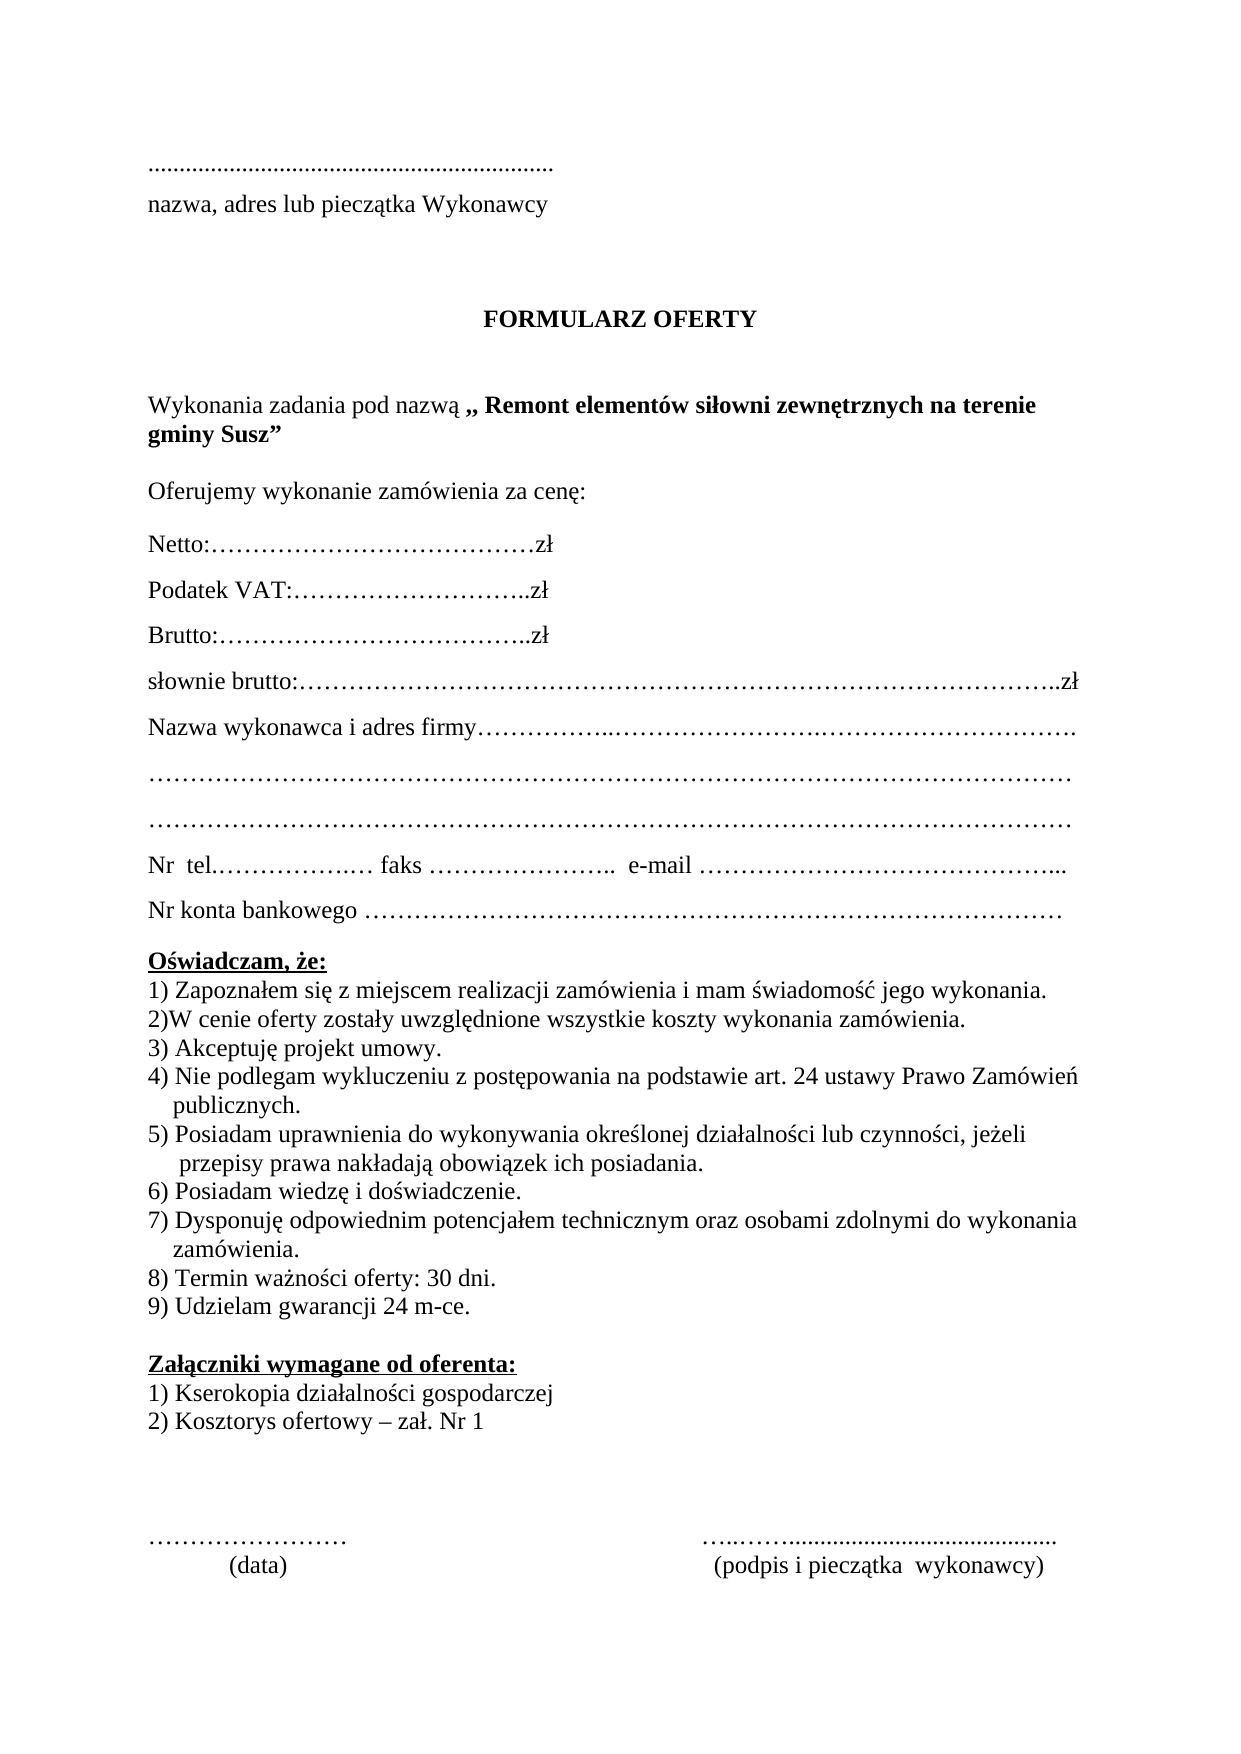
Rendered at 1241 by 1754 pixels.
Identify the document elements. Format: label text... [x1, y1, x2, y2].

text nazwa, adres lub pieczątka Wykonawcy [148, 189, 1093, 218]
text 4) Nie podlegam wykluczeniu z postępowania na podstawie art. 24 ustawy Prawo Zamówień [148, 1061, 1093, 1090]
text słownie brutto:………………………………………………………………………………..zł [148, 671, 1093, 694]
text Nazwa wykonawca i adres firmy……………..…………………….…………………………. [148, 717, 1093, 740]
text Wykonania zadania pod nazwą ,, Remont elementów siłowni zewnętrznych na terenie gminy Susz” [148, 390, 1093, 448]
text 3) Akceptuję projekt umowy. [148, 1033, 1093, 1061]
text Oferujemy wykonanie zamówienia za cenę: [148, 476, 1093, 505]
text FORMULARZ OFERTY [148, 304, 1093, 333]
text przepisy prawa nakładają obowiązek ich posiadania. [148, 1148, 1093, 1176]
text 1) Kserokopia działalności gospodarczej [148, 1378, 1093, 1406]
text 2)W cenie oferty zostały uwzględnione wszystkie koszty wykonania zamówienia. [148, 1004, 1093, 1033]
text 8) Termin ważności oferty: 30 dni. [148, 1263, 1093, 1291]
text 6) Posiadam wiedzę i doświadczenie. [148, 1176, 1093, 1205]
text Podatek VAT:………………………..zł [148, 580, 1093, 603]
text publicznych. [148, 1090, 1093, 1119]
text 2) Kosztorys ofertowy – zał. Nr 1 [148, 1406, 1093, 1435]
text 5) Posiadam uprawnienia do wykonywania określonej działalności lub czynności, jeżeli [148, 1119, 1093, 1148]
text 9) Udzielam gwarancji 24 m-ce. [148, 1291, 1093, 1320]
text Oświadczam, że: [148, 946, 1093, 975]
text zamówienia. [148, 1234, 1093, 1263]
text (data) (podpis i pieczątka wykonawcy) [148, 1550, 1093, 1579]
text ………………………………………………………………………………………………… [148, 763, 1093, 786]
text Netto:…………………………………zł [148, 534, 1093, 557]
text …………………… …..……........................................... [148, 1521, 1093, 1550]
text Nr tel.…………….… faks ………………….. e-mail ……………………………………... [148, 855, 1093, 878]
text Nr konta bankowego ………………………………………………………………………… [148, 901, 1093, 923]
text Brutto:………………………………..zł [148, 626, 1093, 648]
text 1) Zapoznałem się z miejscem realizacji zamówienia i mam świadomość jego wykonania. [148, 975, 1093, 1004]
text ………………………………………………………………………………………………… [148, 809, 1093, 832]
text 7) Dysponuję odpowiednim potencjałem technicznym oraz osobami zdolnymi do wykonania [148, 1205, 1093, 1234]
text Załączniki wymagane od oferenta: [148, 1349, 1093, 1378]
text ................................................................. [148, 148, 1093, 176]
